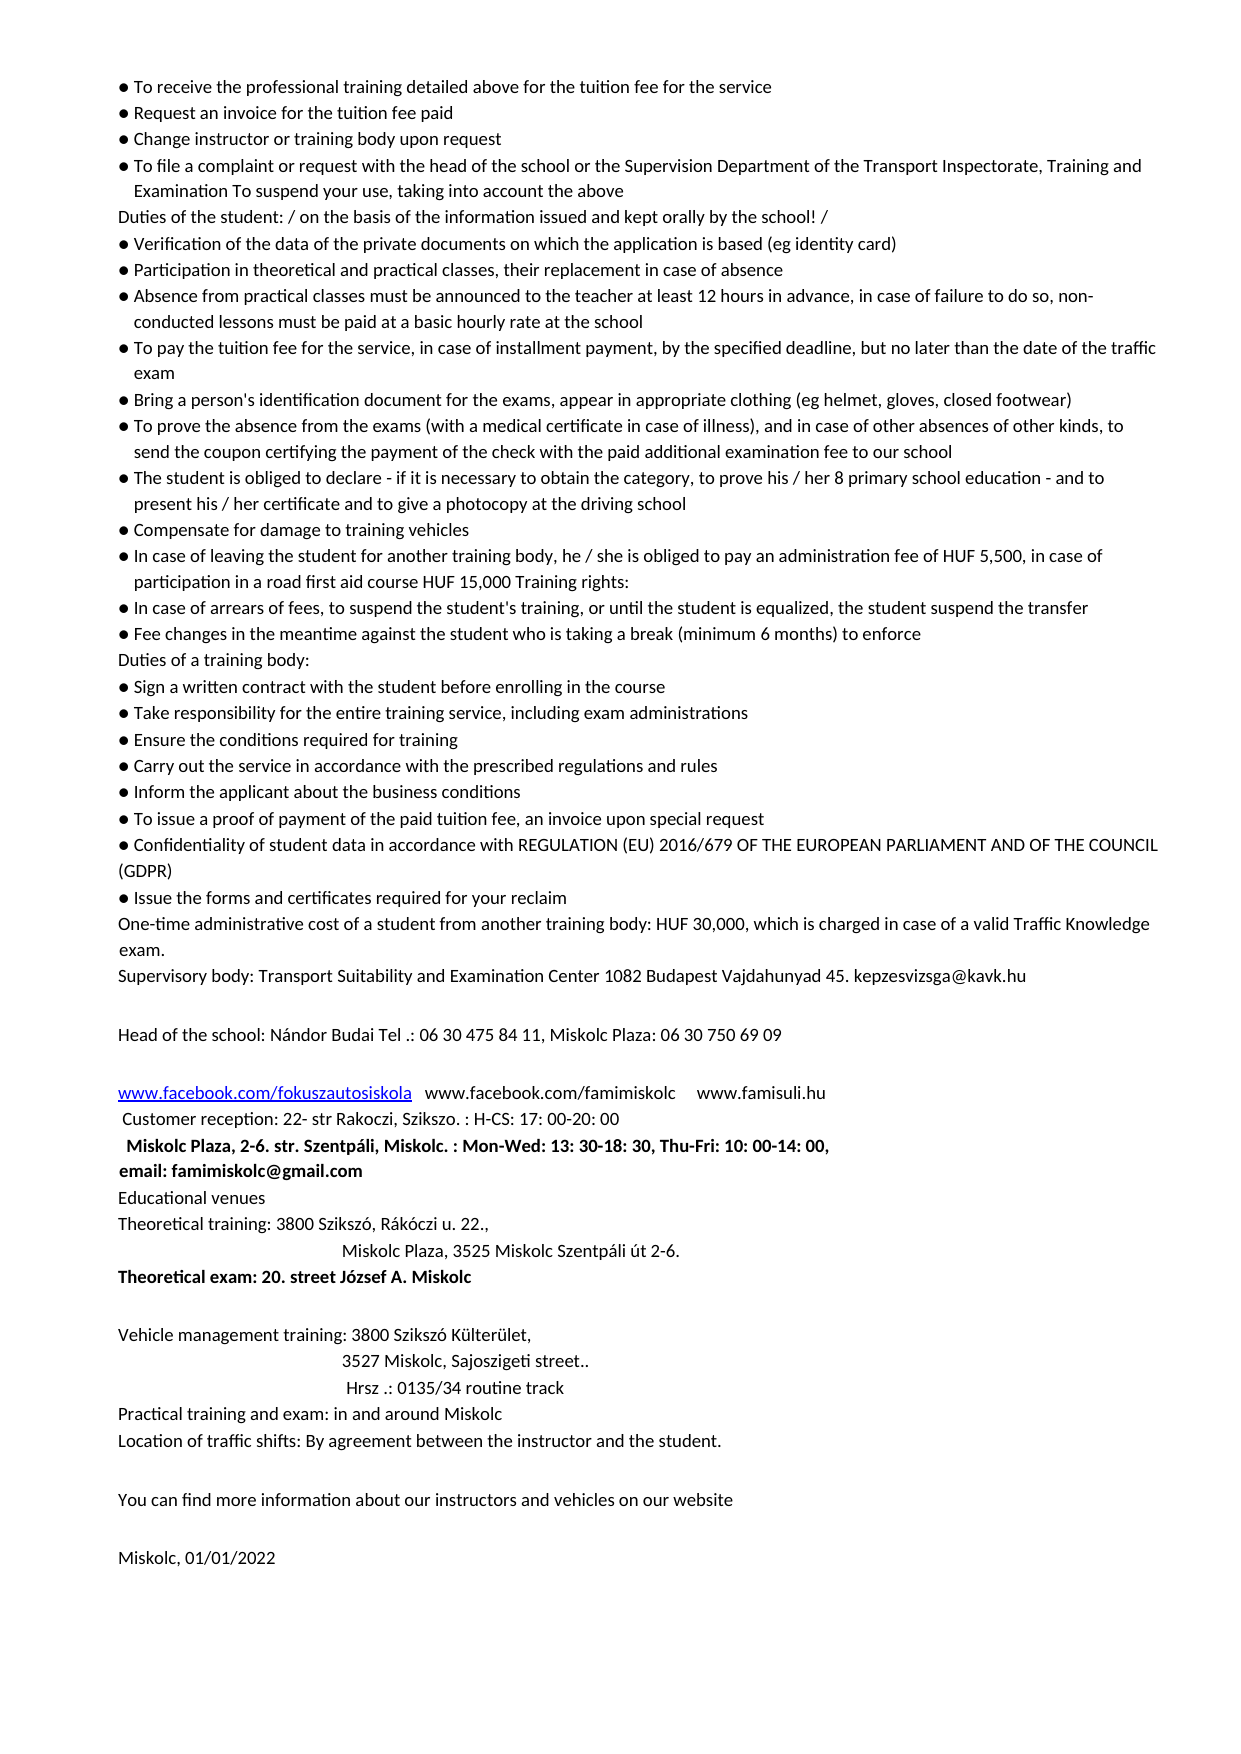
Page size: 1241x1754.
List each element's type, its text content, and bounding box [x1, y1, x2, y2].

list To pay the tuition fee for the service, in case of installment payment, by the specified deadline, but no later than the date of the traffic exam [118, 336, 1164, 384]
list Bring a person's identification document for the exams, appear in appropriate clothing (eg helmet, gloves, closed footwear) [118, 388, 1164, 411]
list Absence from practical classes must be announced to the teacher at least 12 hours in advance, in case of failure to do so, non-conducted lessons must be paid at a basic hourly rate at the school [118, 284, 1164, 333]
text You can find more information about our instructors and vehicles on our website [118, 1488, 1165, 1511]
list Inform the applicant about the business conditions [118, 781, 1164, 803]
list In case of arrears of fees, to suspend the student's training, or until the student is equalized, the student suspend the transfer [118, 596, 1164, 619]
text One-time administrative cost of a student from another training body: HUF 30,000, which is charged in case of a valid Traffic Knowledge exam. [118, 912, 1165, 961]
list Request an invoice for the tuition fee paid [118, 101, 1164, 124]
list Take responsibility for the entire training service, including exam administrations [118, 701, 1164, 724]
list Ensure the conditions required for training [118, 728, 1164, 751]
list Verification of the data of the private documents on which the application is based (eg identity card) [118, 232, 1164, 255]
text Miskolc Plaza, 2-6. str. Szentpáli, Miskolc. : Mon-Wed: 13: 30-18: 30, Thu-Fri: 10: 00-14: 00, email: famimiskolc@gmail.com [118, 1134, 840, 1182]
list Change instructor or training body upon request [118, 127, 1164, 150]
text Duties of the student: / on the basis of the information issued and kept orally by the school! / [118, 205, 1165, 228]
list To issue a proof of payment of the paid tuition fee, an invoice upon special request [118, 807, 1164, 830]
text Vehicle management training: 3800 Szikszó Külterület, [118, 1323, 1164, 1346]
text Theoretical exam: 20. street József A. Miskolc [118, 1265, 840, 1288]
text Miskolc, 01/01/2022 [118, 1546, 1165, 1569]
list In case of leaving the student for another training body, he / she is obliged to pay an administration fee of HUF 5,500, in case of participation in a road first aid course HUF 15,000 Training rights: [118, 544, 1164, 593]
list Issue the forms and certificates required for your reclaim [118, 886, 1164, 909]
list To prove the absence from the exams (with a medical certificate in case of illness), and in case of other absences of other kinds, to send the coupon certifying the payment of the check with the paid additional examination fee to our school [118, 414, 1164, 463]
text Theoretical training: 3800 Szikszó, Rákóczi u. 22., [118, 1212, 1164, 1235]
list Participation in theoretical and practical classes, their replacement in case of absence [118, 258, 1164, 281]
text Customer reception: 22- str Rakoczi, Szikszo. : H-CS: 17: 00-20: 00 [118, 1107, 1165, 1130]
text Educational venues [118, 1186, 1165, 1209]
text Practical training and exam: in and around Miskolc [118, 1403, 1165, 1426]
text Supervisory body: Transport Suitability and Examination Center 1082 Budapest Vajdahunyad 45. kepzesvizsga@kavk.hu [118, 964, 1165, 987]
text Miskolc Plaza, 3525 Miskolc Szentpáli út 2-6. [118, 1239, 1164, 1262]
text Head of the school: Nándor Budai Tel .: 06 30 475 84 11, Miskolc Plaza: 06 30 750 69 09 [118, 1023, 1164, 1046]
text Hrsz .: 0135/34 routine track [118, 1376, 1165, 1399]
list Carry out the service in accordance with the prescribed regulations and rules [118, 754, 1164, 777]
list Sign a written contract with the student before enrolling in the course [118, 675, 1164, 698]
text Duties of a training body: [118, 649, 1165, 672]
list Confidentiality of student data in accordance with REGULATION (EU) 2016/679 OF THE EUROPEAN PARLIAMENT AND OF THE COUNCIL [118, 833, 1164, 856]
text (GDPR) [118, 859, 1165, 882]
list To receive the professional training detailed above for the tuition fee for the service [118, 75, 1164, 98]
list Fee changes in the meantime against the student who is taking a break (minimum 6 months) to enforce [118, 622, 1164, 645]
list To file a complaint or request with the head of the school or the Supervision Department of the Transport Inspectorate, Training and Examination To suspend your use, taking into account the above [118, 154, 1164, 202]
list Compensate for damage to training vehicles [118, 518, 1164, 541]
text 3527 Miskolc, Sajoszigeti street.. [118, 1349, 1165, 1372]
text www.facebook.com/fokuszautosiskola www.facebook.com/famimiskolc www.famisuli.hu [118, 1081, 1165, 1104]
text Location of traffic shifts: By agreement between the instructor and the student. [118, 1429, 1165, 1452]
list The student is obliged to declare - if it is necessary to obtain the category, to prove his / her 8 primary school education - and to present his / her certificate and to give a photocopy at the driving school [118, 466, 1164, 514]
